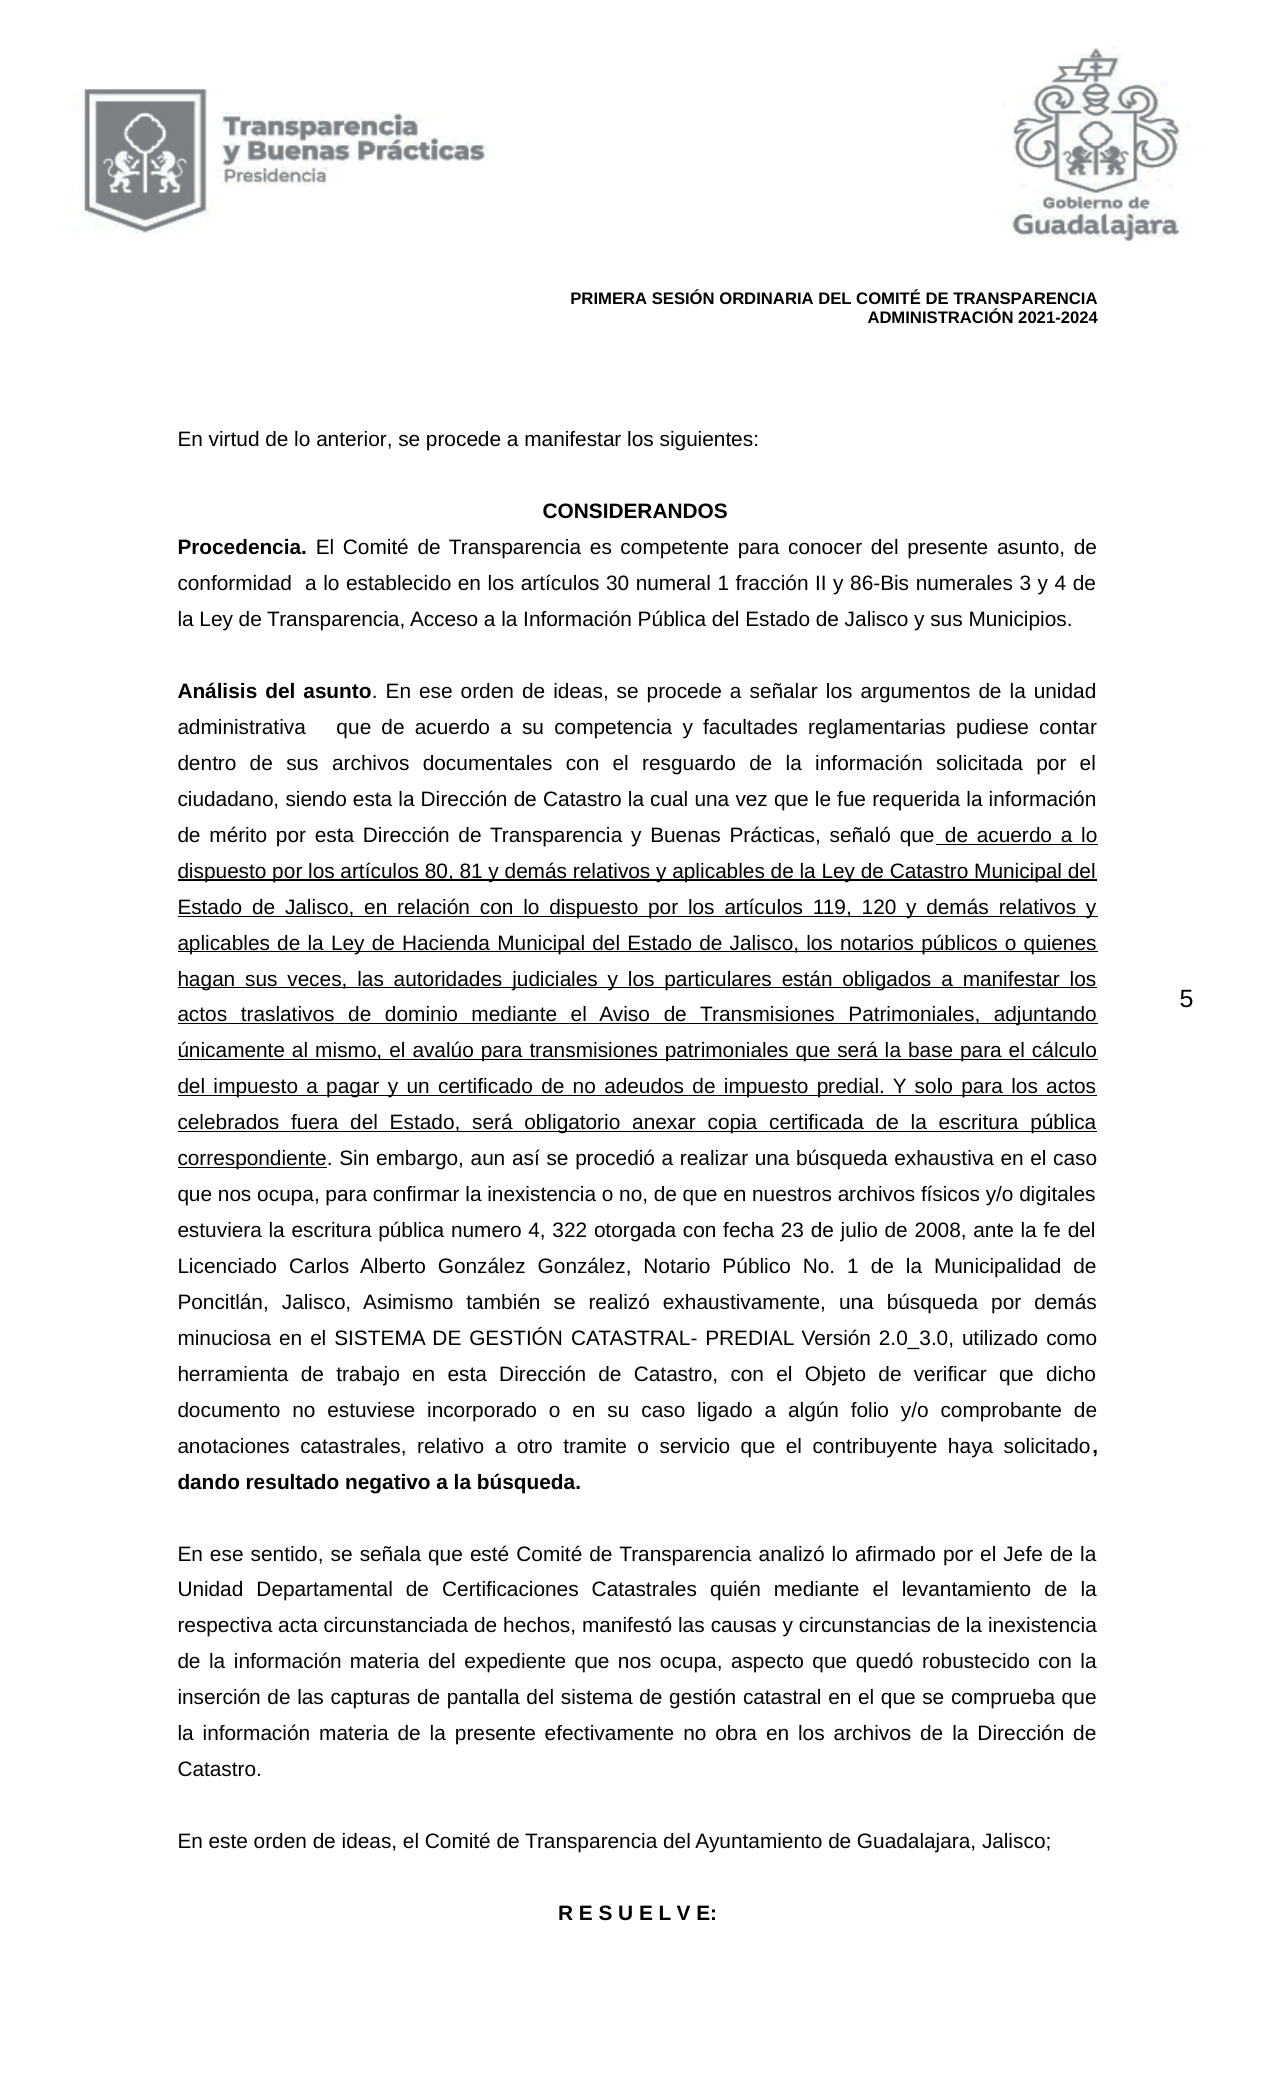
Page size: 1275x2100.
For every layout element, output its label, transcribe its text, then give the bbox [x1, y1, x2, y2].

text CONSIDERANDOS [177, 499, 1093, 523]
text Análisis del asunto. En ese orden de ideas, se procede a señalar los argumentos de la unidad administrativa que de acuerdo a su competencia y facultades reglamentarias pudiese contar dentro de sus archivos documentales con el resguardo de la información solicitada por el ciudadano, siendo esta la Dirección de Catastro la cual una vez que le fue requerida la información de mérito por esta Dirección de Transparencia y Buenas Prácticas, señaló que de acuerdo a lo dispuesto por los artículos 80, 81 y demás relativos y aplicables de la Ley de Catastro Municipal del Estado de Jalisco, en relación con lo dispuesto por los artículos 119, 120 y demás relativos y aplicables de la Ley de Hacienda Municipal del Estado de Jalisco, los notarios públicos o quienes hagan sus veces, las autoridades judiciales y los particulares están obligados a manifestar los actos traslativos de dominio mediante el Aviso de Transmisiones Patrimoniales, adjuntando únicamente al mismo, el avalúo para transmisiones patrimoniales que será la base para el cálculo del impuesto a pagar y un certificado de no adeudos de impuesto predial. Y solo para los actos celebrados fuera del Estado, será obligatorio anexar copia certificada de la escritura pública correspondiente. Sin embargo, aun así se procedió a realizar una búsqueda exhaustiva en el caso que nos ocupa, para confirmar la inexistencia o no, de que en nuestros archivos físicos y/o digitales estuviera la escritura pública numero 4, 322 otorgada con fecha 23 de julio de 2008, ante la fe del Licenciado Carlos Alberto González González, Notario Público No. 1 de la Municipalidad de Poncitlán, Jalisco, Asimismo también se realizó exhaustivamente, una búsqueda por demás minuciosa en el SISTEMA DE GESTIÓN CATASTRAL- PREDIAL Versión 2.0_3.0, utilizado como herramienta de trabajo en esta Dirección de Catastro, con el Objeto de verificar que dicho documento no estuviese incorporado o en su caso ligado a algún folio y/o comprobante de anotaciones catastrales, relativo a otro tramite o servicio que el contribuyente haya solicitado, dando resultado negativo a la búsqueda. [177, 1060, 1098, 1493]
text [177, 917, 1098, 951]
picture [65, 89, 488, 241]
text En este orden de ideas, el Comité de Transparencia del Ayuntamiento de Guadalajara, Jalisco; [177, 1829, 1098, 1853]
text En virtud de lo anterior, se procede a manifestar los siguientes: [177, 427, 1092, 451]
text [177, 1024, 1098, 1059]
text En ese sentido, se señala que esté Comité de Transparencia analizó lo afirmado por el Jefe de la Unidad Departamental de Certificaciones Catastrales quién mediante el levantamiento de la respectiva acta circunstanciada de hechos, manifestó las causas y circunstancias de la inexistencia de la información materia del expediente que nos ocupa, aspecto que quedó robustecido con la inserción de las capturas de pantalla del sistema de gestión catastral en el que se comprueba que la información materia de la presente efectivamente no obra en los archivos de la Dirección de Catastro. [177, 1541, 1098, 1781]
text R E S U E L V E: [177, 1901, 1098, 1925]
picture [1001, 46, 1191, 241]
text Procedencia. El Comité de Transparencia es competente para conocer del presente asunto, de conformidad a lo establecido en los artículos 30 numeral 1 fracción II y 86-Bis numerales 3 y 4 de la Ley de Transparencia, Acceso a la Información Pública del Estado de Jalisco y sus Municipios. [177, 535, 1098, 631]
text Análisis del asunto. En ese orden de ideas, se procede a señalar los argumentos de la unidad administrativa que de acuerdo a su competencia y facultades reglamentarias pudiese contar dentro de sus archivos documentales con el resguardo de la información solicitada por el ciudadano, siendo esta la Dirección de Catastro la cual una vez que le fue requerida la información de mérito por esta Dirección de Transparencia y Buenas Prácticas, señaló que de acuerdo a lo dispuesto por los artículos 80, 81 y demás relativos y aplicables de la Ley de Catastro Municipal del Estado de Jalisco, en relación con lo dispuesto por los artículos 119, 120 y demás relativos y aplicables de la Ley de Hacienda Municipal del Estado de Jalisco, los notarios públicos o quienes hagan sus veces, las autoridades judiciales y los particulares están obligados a manifestar los actos traslativos de dominio mediante el Aviso de Transmisiones Patrimoniales, adjuntando únicamente al mismo, el avalúo para transmisiones patrimoniales que será la base para el cálculo del impuesto a pagar y un certificado de no adeudos de impuesto predial. Y solo para los actos celebrados fuera del Estado, será obligatorio anexar copia certificada de la escritura pública correspondiente. Sin embargo, aun así se procedió a realizar una búsqueda exhaustiva en el caso que nos ocupa, para confirmar la inexistencia o no, de que en nuestros archivos físicos y/o digitales estuviera la escritura pública numero 4, 322 otorgada con fecha 23 de julio de 2008, ante la fe del Licenciado Carlos Alberto González González, Notario Público No. 1 de la Municipalidad de Poncitlán, Jalisco, Asimismo también se realizó exhaustivamente, una búsqueda por demás minuciosa en el SISTEMA DE GESTIÓN CATASTRAL- PREDIAL Versión 2.0_3.0, utilizado como herramienta de trabajo en esta Dirección de Catastro, con el Objeto de verificar que dicho documento no estuviese incorporado o en su caso ligado a algún folio y/o comprobante de anotaciones catastrales, relativo a otro tramite o servicio que el contribuyente haya solicitado, dando resultado negativo a la búsqueda. [177, 679, 1098, 916]
